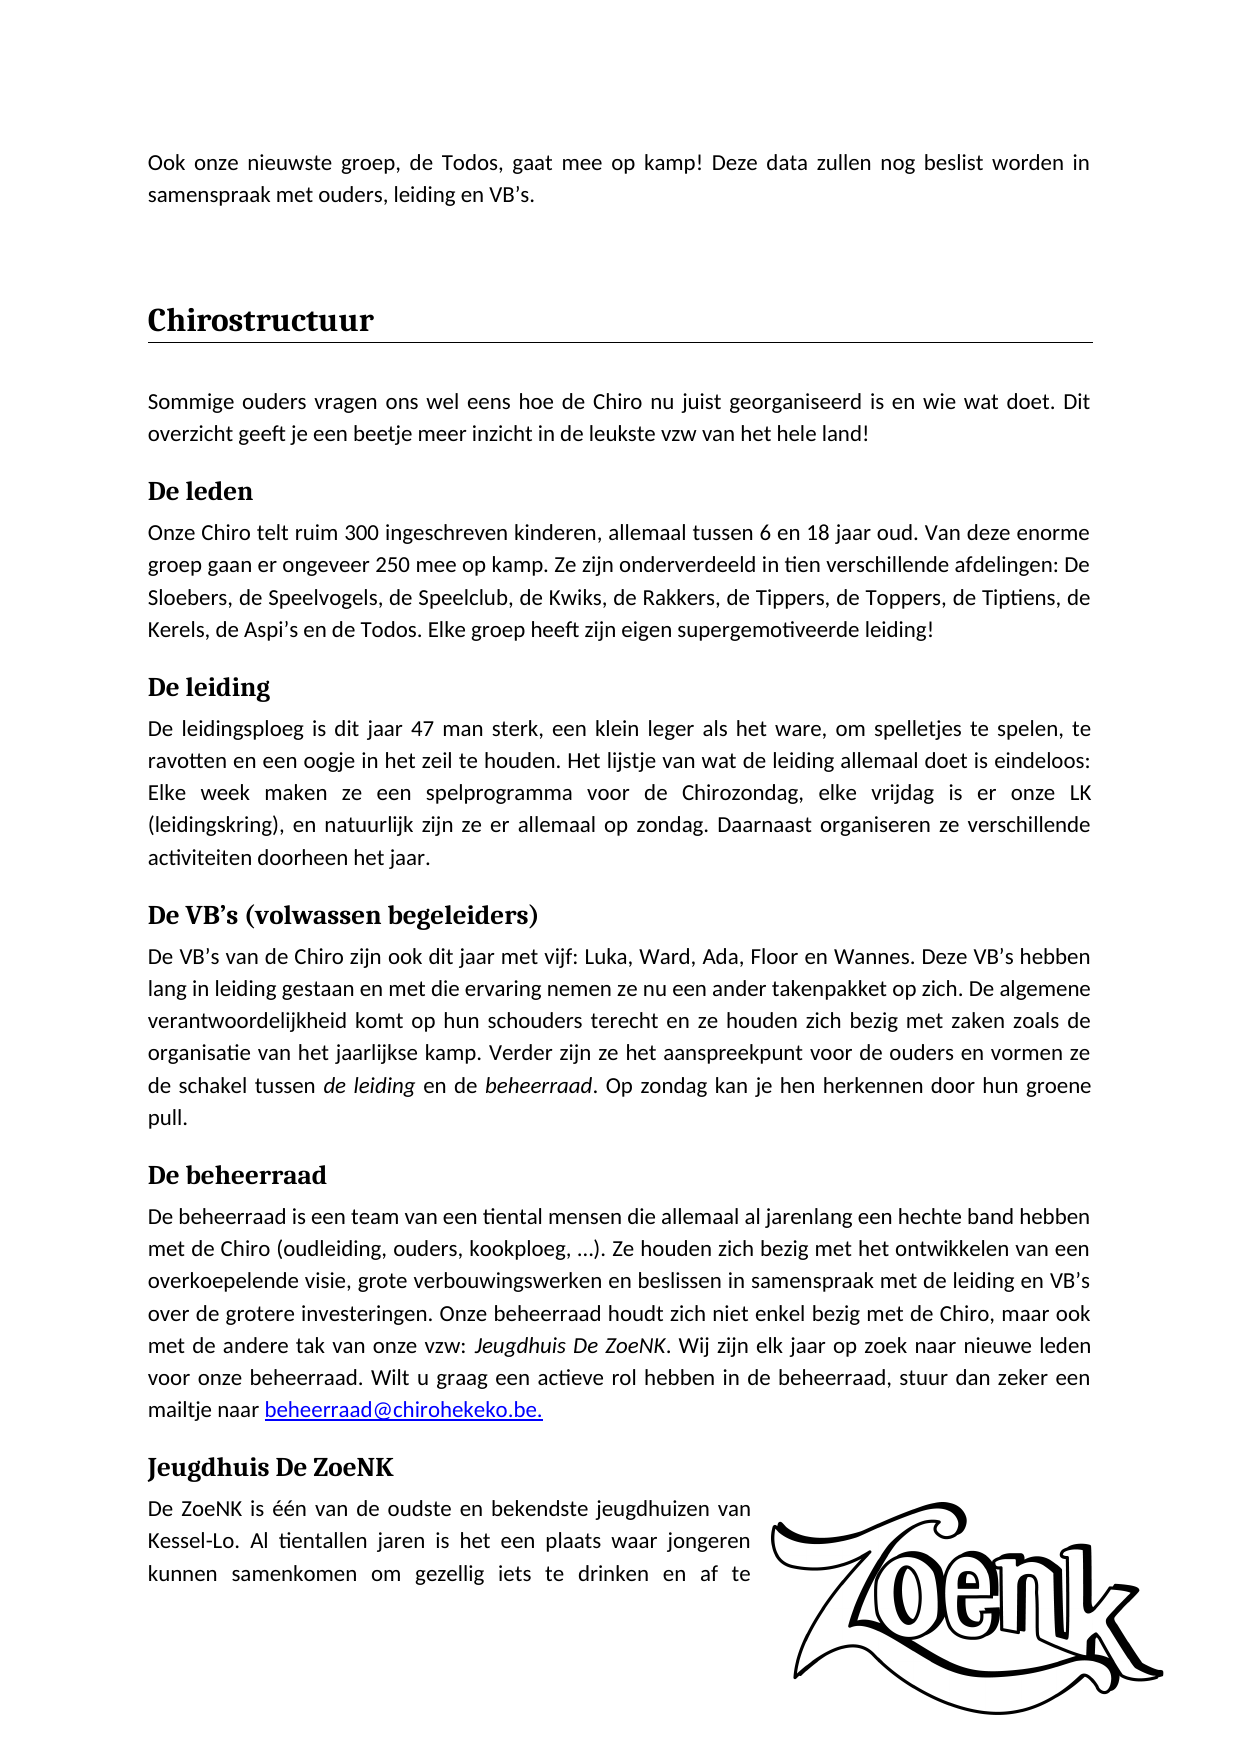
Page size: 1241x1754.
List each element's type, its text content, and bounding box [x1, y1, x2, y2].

subtitle Jeugdhuis De ZoeNK [148, 1452, 1093, 1483]
subtitle Chirostructuur [148, 301, 1093, 342]
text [148, 1494, 1093, 1587]
text Onze Chiro telt ruim 300 ingeschreven kinderen, allemaal tussen 6 en 18 jaar oud. Van deze enorme groep gaan er ongeveer 250 mee op kamp. Ze zijn onderverdeeld in tien verschillende afdelingen: De Sloebers, de Speelvogels, de Speelclub, de Kwiks, de Rakkers, de Tippers, de Toppers, de Tiptiens, de Kerels, de Aspi’s en de Todos. Elke groep heeft zijn eigen supergemotiveerde leiding! [148, 518, 1093, 643]
picture [771, 1502, 1164, 1715]
subtitle De beheerraad [148, 1160, 1093, 1191]
text De leidingsploeg is dit jaar 47 man sterk, een klein leger als het ware, om spelletjes te spelen, te ravotten en een oogje in het zeil te houden. Het lijstje van wat de leiding allemaal doet is eindeloos: Elke week maken ze een spelprogramma voor de Chirozondag, elke vrijdag is er onze LK (leidingskring), en natuurlijk zijn ze er allemaal op zondag. Daarnaast organiseren ze verschillende activiteiten doorheen het jaar. [148, 714, 1093, 871]
subtitle De VB’s (volwassen begeleiders) [148, 900, 1093, 931]
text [148, 148, 1093, 208]
subtitle De leiding [148, 672, 1093, 703]
text Sommige ouders vragen ons wel eens hoe de Chiro nu juist georganiseerd is en wie wat doet. Dit overzicht geeft je een beetje meer inzicht in de leukste vzw van het hele land! [148, 387, 1093, 447]
subtitle De leden [148, 476, 1093, 507]
text De VB’s van de Chiro zijn ook dit jaar met vijf: Luka, Ward, Ada, Floor en Wannes. Deze VB’s hebben lang in leiding gestaan en met die ervaring nemen ze nu een ander takenpakket op zich. De algemene verantwoordelijkheid komt op hun schouders terecht en ze houden zich bezig met zaken zoals de organisatie van het jaarlijkse kamp. Verder zijn ze het aanspreekpunt voor de ouders en vormen ze de schakel tussen de leiding en de beheerraad. Op zondag kan je hen herkennen door hun groene pull. [148, 942, 1093, 1131]
text De beheerraad is een team van een tiental mensen die allemaal al jarenlang een hechte band hebben met de Chiro (oudleiding, ouders, kookploeg, …). Ze houden zich bezig met het ontwikkelen van een overkoepelende visie, grote verbouwingswerken en beslissen in samenspraak met de leiding en VB’s over de grotere investeringen. Onze beheerraad houdt zich niet enkel bezig met de Chiro, maar ook met de andere tak van onze vzw: Jeugdhuis De ZoeNK. Wij zijn elk jaar op zoek naar nieuwe leden voor onze beheerraad. Wilt u graag een actieve rol hebben in de beheerraad, stuur dan zeker een mailtje naar beheerraad@chirohekeko.be. [148, 1202, 1093, 1423]
